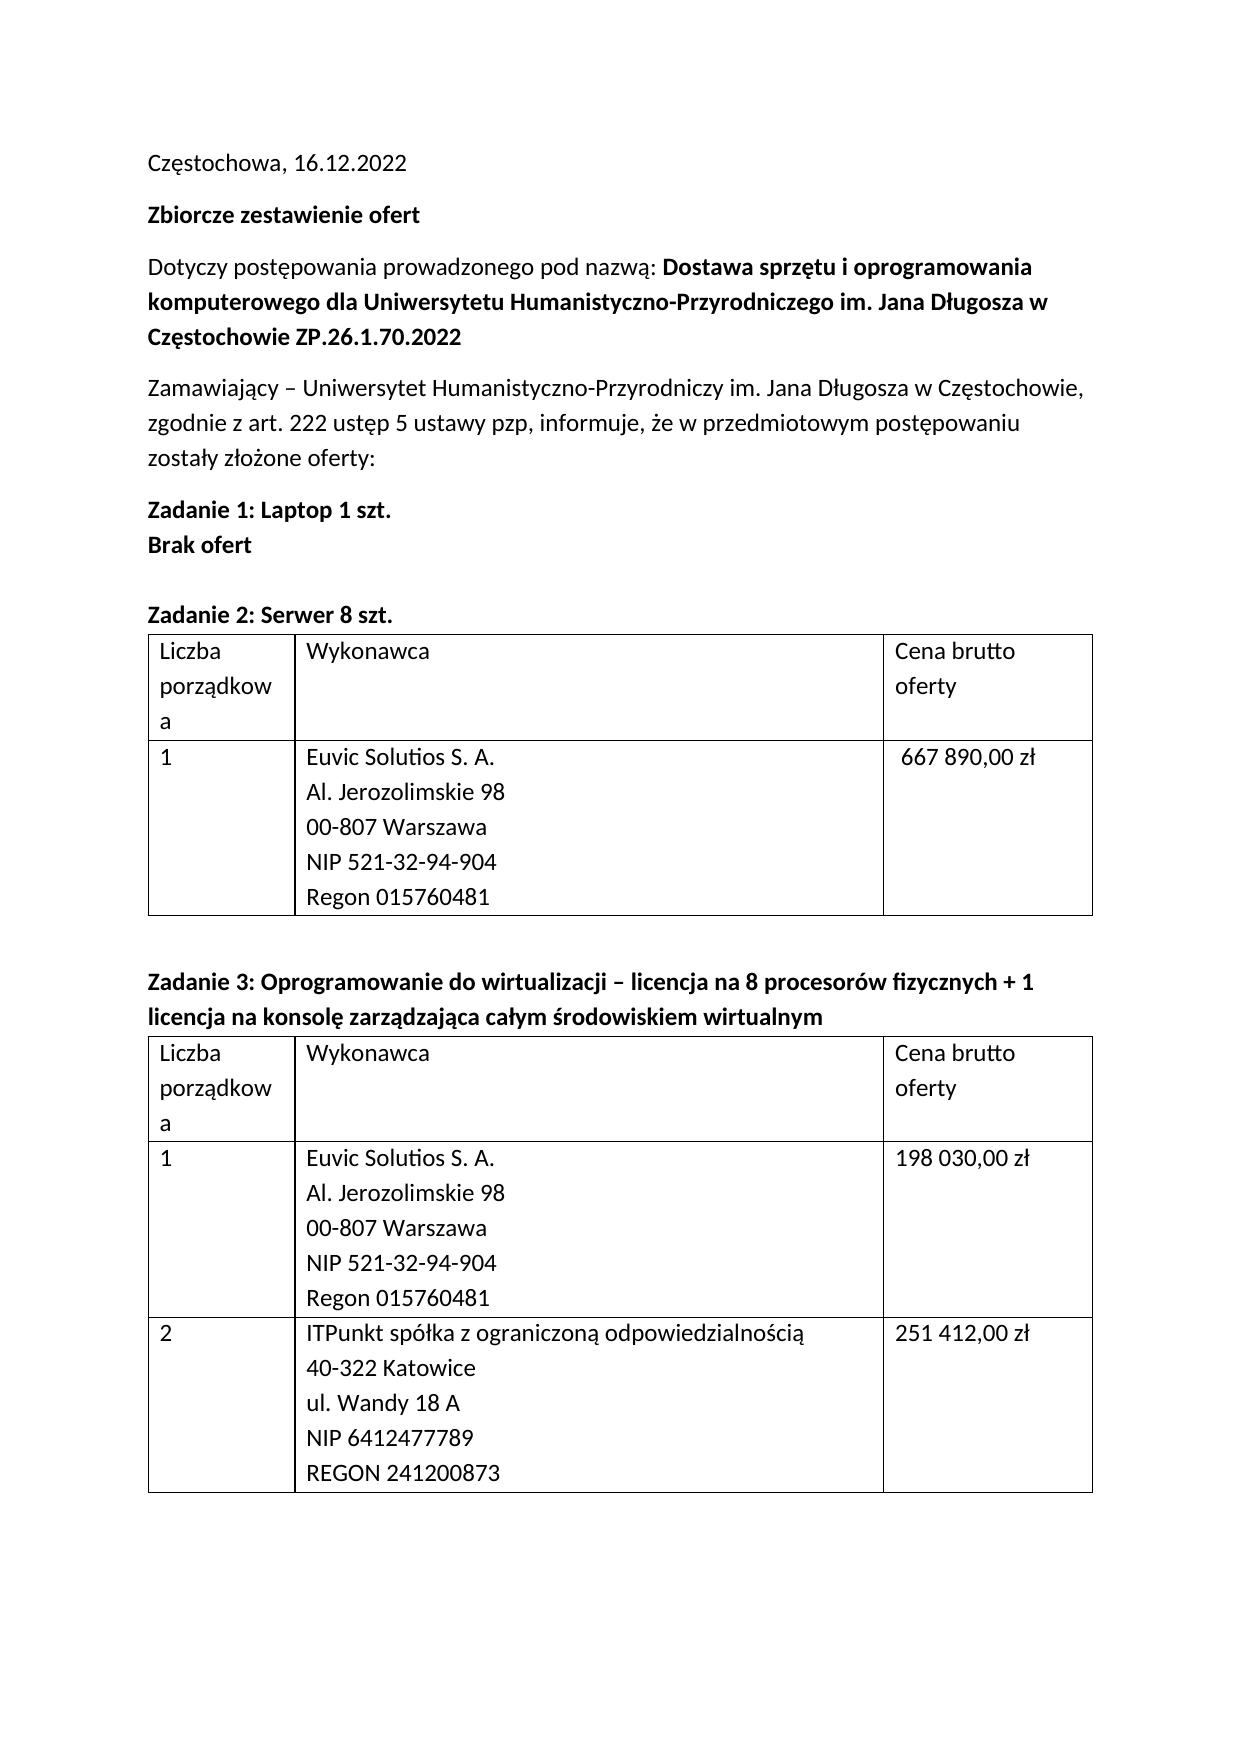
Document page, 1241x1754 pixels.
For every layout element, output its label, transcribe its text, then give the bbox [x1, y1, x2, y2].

table_cell Euvic Solutios S. A. Al. Jerozolimskie 98 00-807 Warszawa NIP 521-32-94-904 Regon 015760481 [296, 1142, 883, 1317]
table_header Wykonawca [296, 1037, 883, 1141]
table_header Cena brutto oferty [884, 1037, 1092, 1141]
table_cell 1 [149, 1142, 294, 1317]
text Zbiorcze zestawienie ofert [148, 199, 1093, 230]
table_cell 667 890,00 zł [884, 741, 1092, 915]
table_header Liczba porządkowa [149, 635, 294, 740]
table_cell ITPunkt spółka z ograniczoną odpowiedzialnością 40-322 Katowice ul. Wandy 18 A NIP 6412477789 REGON 241200873 [296, 1318, 883, 1492]
table_header Cena brutto oferty [884, 635, 1092, 740]
table_cell 198 030,00 zł [884, 1142, 1092, 1317]
table_cell 2 [149, 1318, 294, 1492]
text Dotyczy postępowania prowadzonego pod nazwą: Dostawa sprzętu i oprogramowania komputerowego dla Uniwersytetu Humanistyczno-Przyrodniczego im. Jana Długosza w Częstochowie ZP.26.1.70.2022 [148, 251, 1093, 351]
table_header Wykonawca [296, 635, 883, 740]
text Zamawiający – Uniwersytet Humanistyczno-Przyrodniczy im. Jana Długosza w Częstochowie, zgodnie z art. 222 ustęp 5 ustawy pzp, informuje, że w przedmiotowym postępowaniu zostały złożone oferty: [148, 373, 1093, 473]
table_header Liczba porządkowa [149, 1037, 294, 1141]
text Zadanie 1: Laptop 1 szt. [148, 494, 1093, 525]
table_cell 1 [149, 741, 294, 915]
text Brak ofert [148, 529, 1093, 560]
table_cell Euvic Solutios S. A. Al. Jerozolimskie 98 00-807 Warszawa NIP 521-32-94-904 Regon 015760481 [296, 741, 883, 915]
text Zadanie 3: Oprogramowanie do wirtualizacji – licencja na 8 procesorów fizycznych + 1 licencja na konsolę zarządzająca całym środowiskiem wirtualnym [148, 966, 1093, 1031]
table_cell 251 412,00 zł [884, 1318, 1092, 1492]
text Zadanie 2: Serwer 8 szt. [148, 599, 1093, 630]
text Częstochowa, 16.12.2022 [148, 148, 1093, 178]
